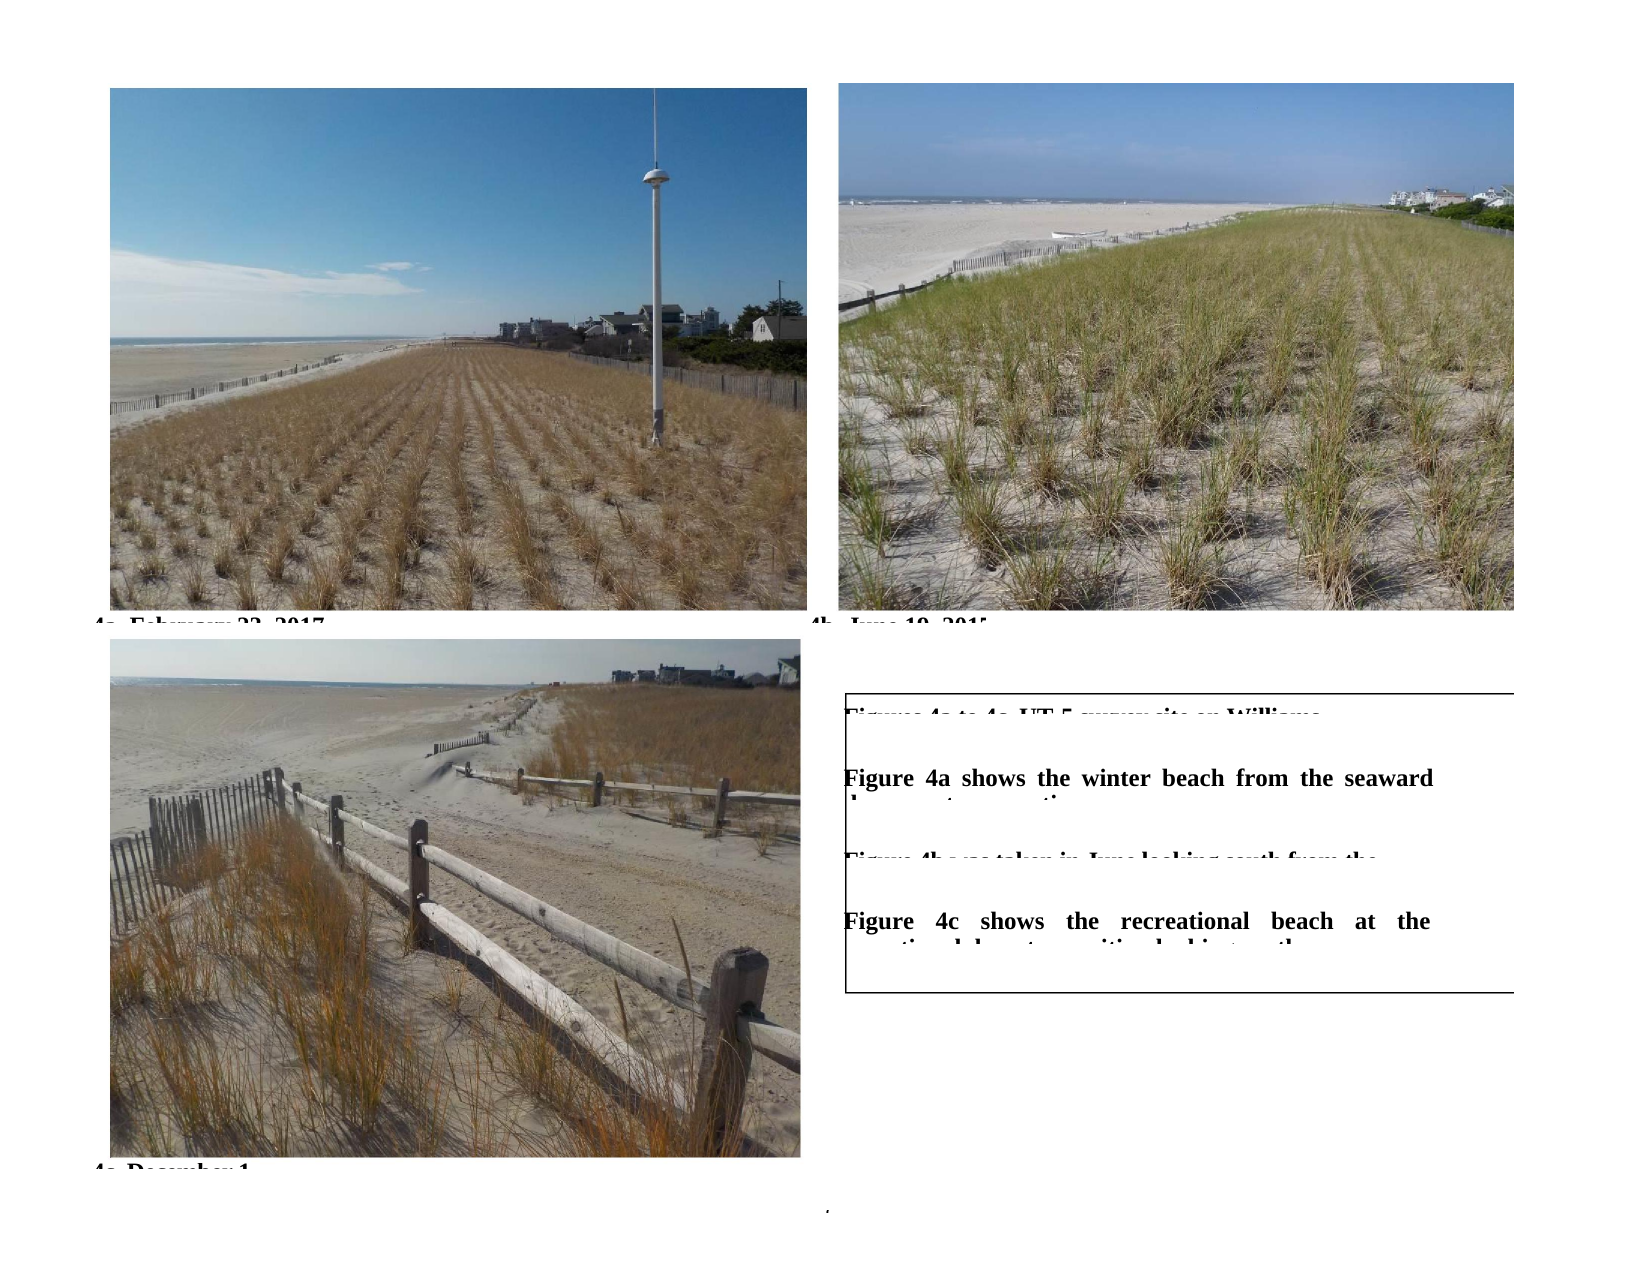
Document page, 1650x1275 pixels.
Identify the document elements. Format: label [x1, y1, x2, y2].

picture [107, 83, 1514, 1209]
